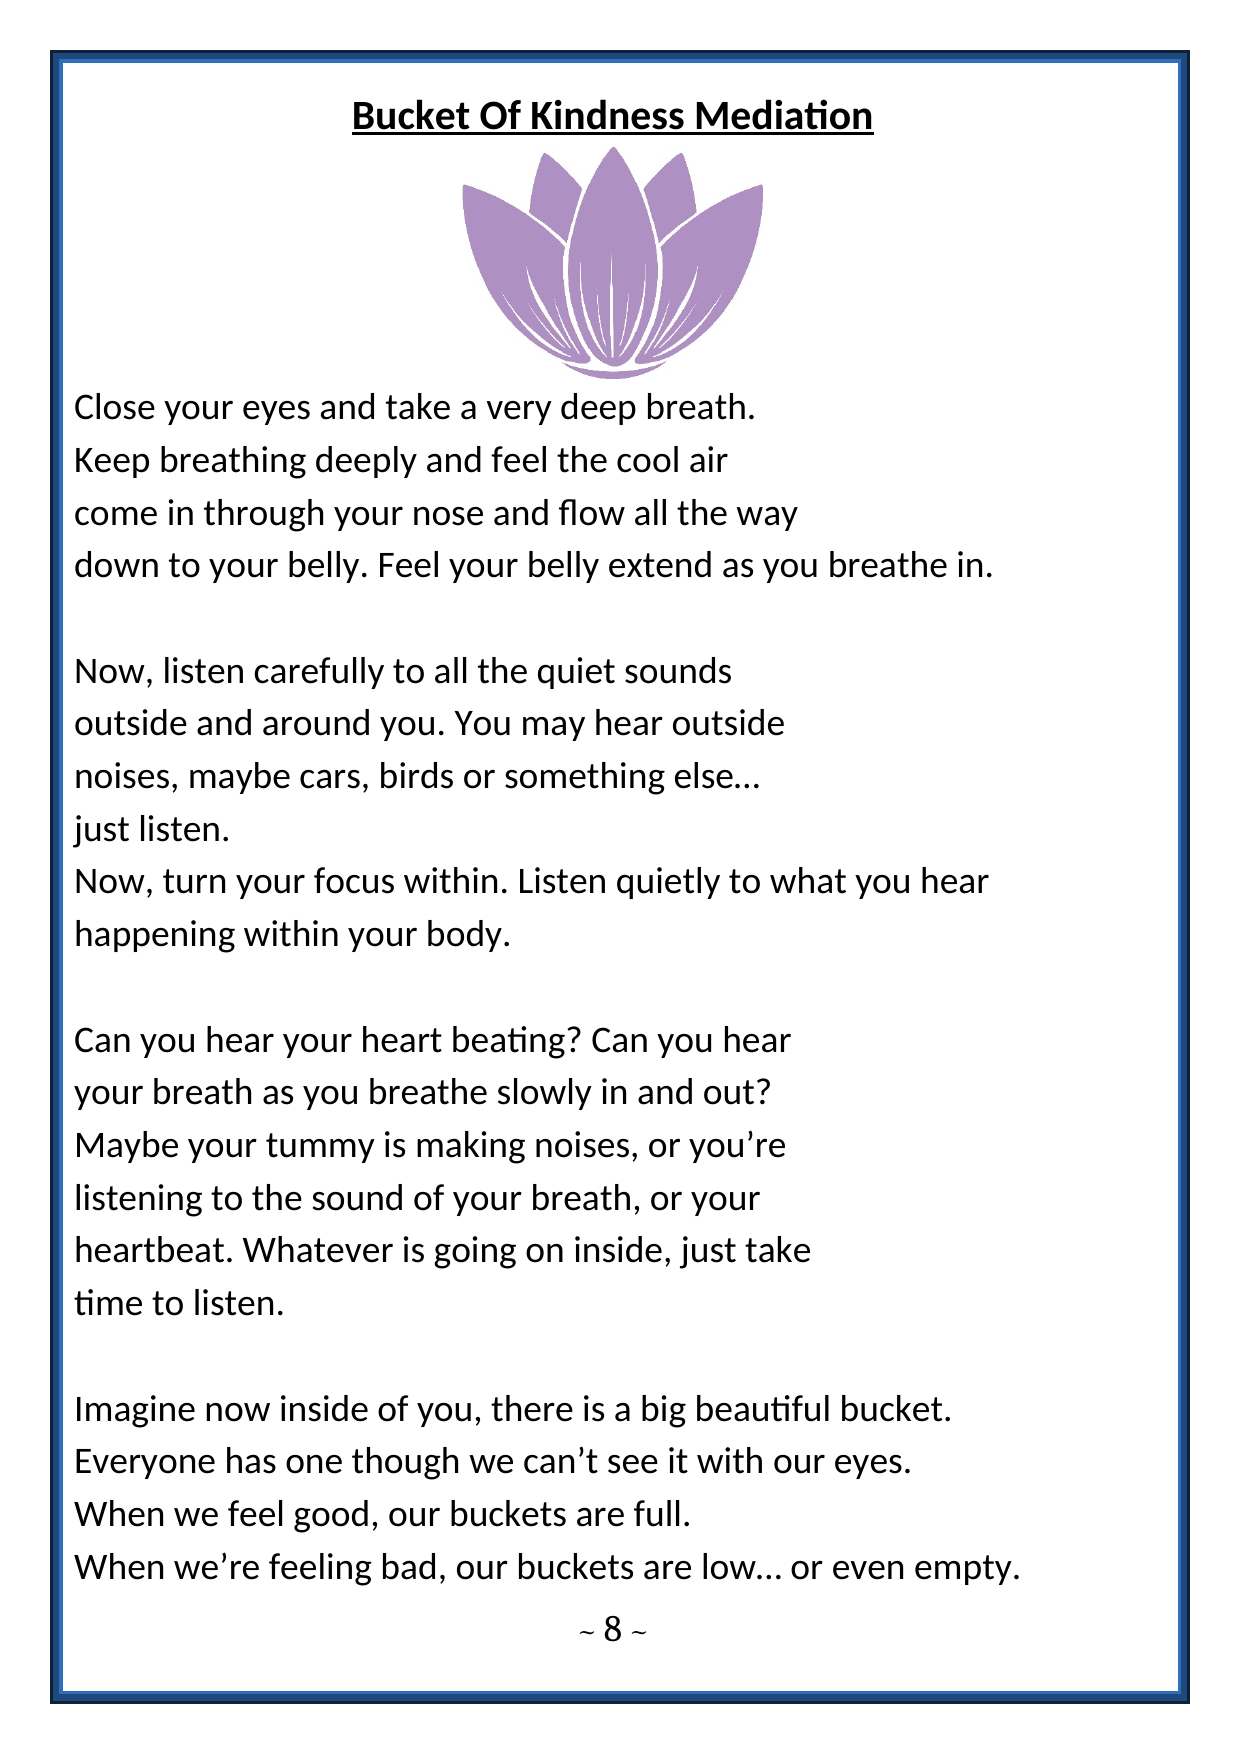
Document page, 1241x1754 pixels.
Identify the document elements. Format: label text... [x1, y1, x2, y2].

text time to listen. [74, 1279, 1151, 1325]
text Everyone has one though we can’t see it with our eyes. [74, 1437, 1151, 1483]
text When we feel good, our buckets are full. [74, 1490, 1151, 1536]
text Imagine now inside of you, there is a big beautiful bucket. [74, 1384, 1151, 1430]
text Close your eyes and take a very deep breath. [74, 383, 1151, 429]
text down to your belly. Feel your belly extend as you breathe in. [74, 541, 1151, 587]
text Can you hear your heart beating? Can you hear [74, 1016, 1151, 1061]
text noises, maybe cars, birds or something else… [74, 752, 1151, 798]
text Now, listen carefully to all the quiet sounds [74, 647, 1151, 692]
picture [462, 147, 763, 379]
text heartbeat. Whatever is going on inside, just take [74, 1226, 1151, 1272]
text Now, turn your focus within. Listen quietly to what you hear happening within your body. [74, 857, 1151, 956]
text Maybe your tummy is making noises, or you’re [74, 1121, 1151, 1167]
text your breath as you breathe slowly in and out? [74, 1068, 1151, 1114]
text Bucket Of Kindness Mediation [74, 89, 1151, 139]
text just listen. [74, 805, 1151, 851]
text outside and around you. You may hear outside [74, 699, 1151, 745]
text Keep breathing deeply and feel the cool air [74, 436, 1151, 482]
text listening to the sound of your breath, or your [74, 1174, 1151, 1219]
text come in through your nose and flow all the way [74, 488, 1151, 534]
text When we’re feeling bad, our buckets are low… or even empty. [74, 1543, 1151, 1588]
